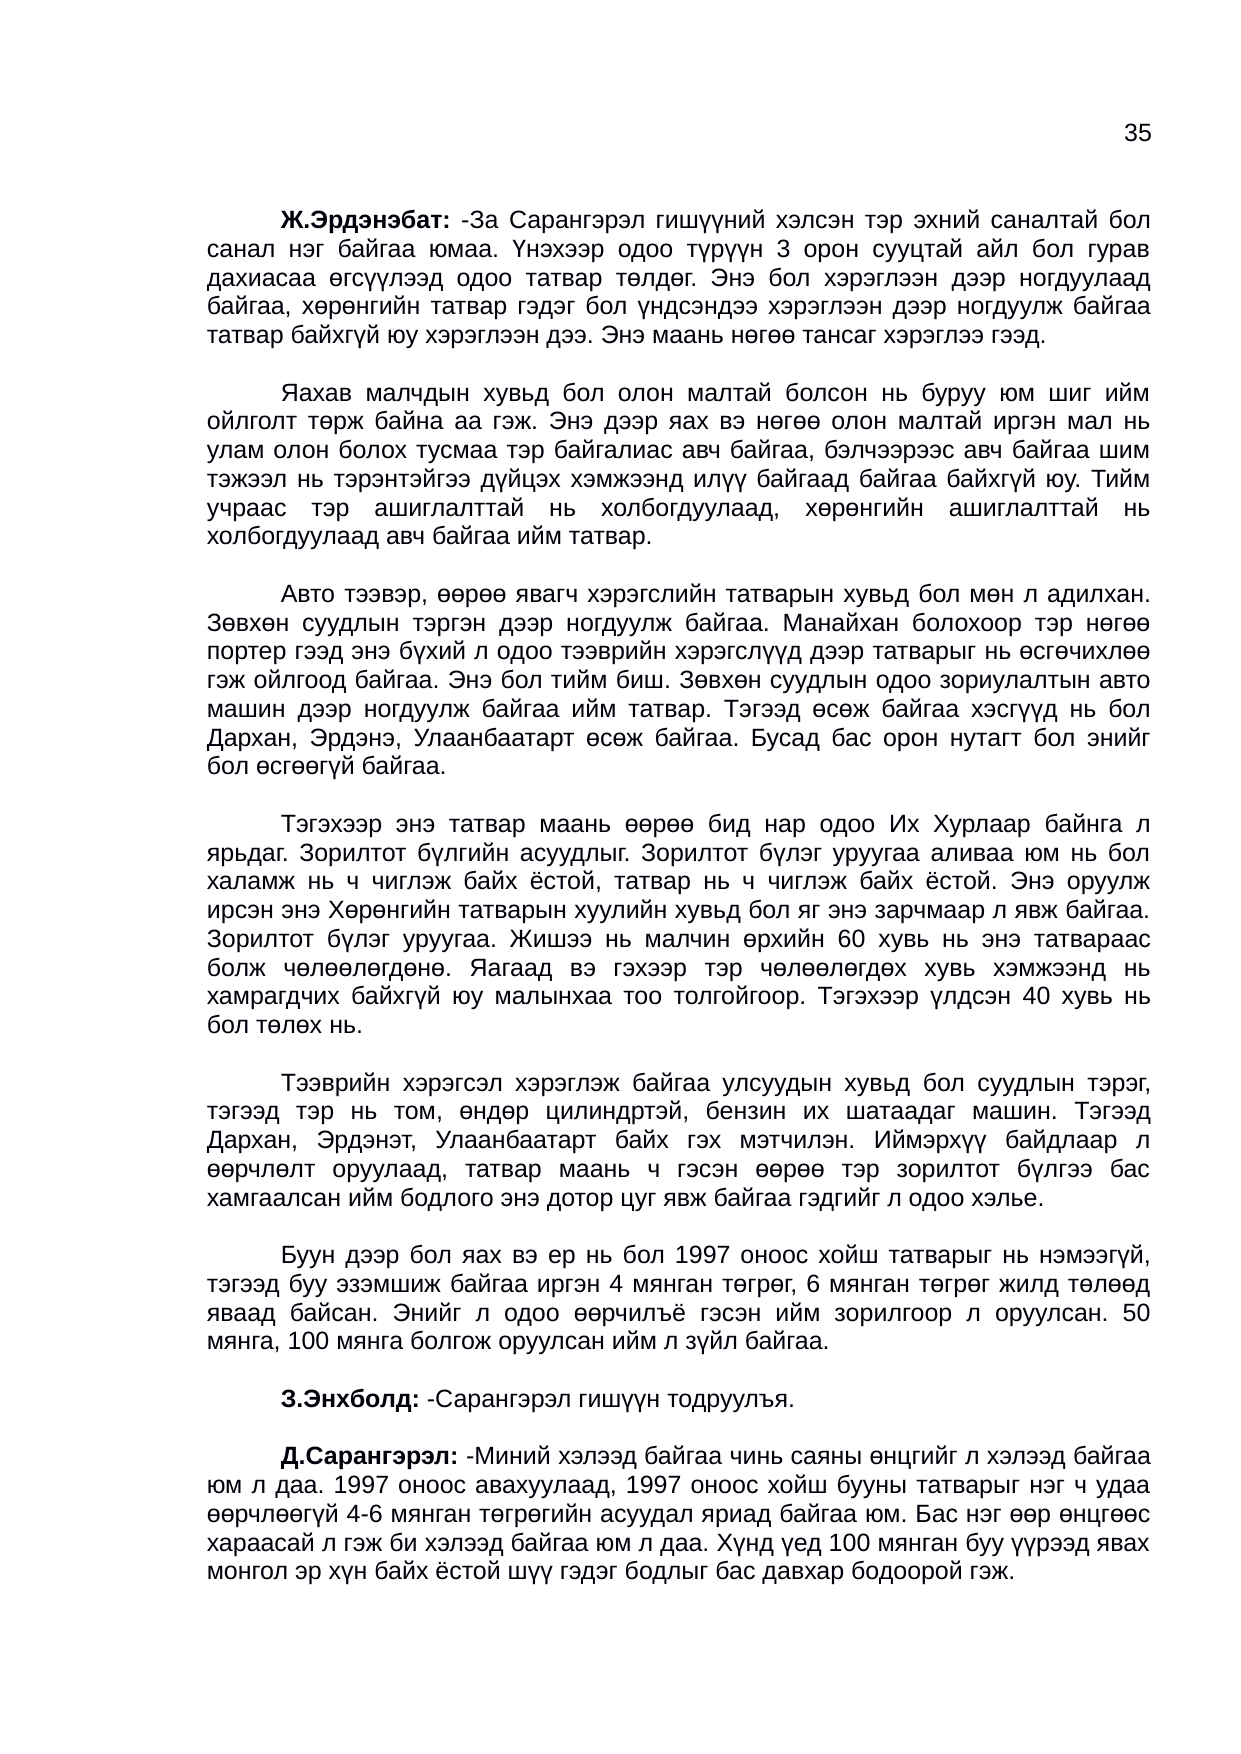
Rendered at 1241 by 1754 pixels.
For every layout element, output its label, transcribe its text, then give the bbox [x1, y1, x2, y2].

text З.Энхболд: -Сарангэрэл гишүүн тодруулъя. [207, 1384, 1152, 1413]
text Ж.Эрдэнэбат: -За Сарангэрэл гишүүний хэлсэн тэр эхний саналтай бол санал нэг байгаа юмаа. Үнэхээр одоо түрүүн 3 орон сууцтай айл бол гурав дахиасаа өгсүүлээд одоо татвар төлдөг. Энэ бол хэрэглээн дээр ногдуулаад байгаа, хөрөнгийн татвар гэдэг бол үндсэндээ хэрэглээн дээр ногдуулж байгаа татвар байхгүй юу хэрэглээн дээ. Энэ маань нөгөө тансаг хэрэглээ гээд. [207, 205, 1152, 349]
text Яахав малчдын хувьд бол олон малтай болсон нь буруу юм шиг ийм ойлголт төрж байна аа гэж. Энэ дээр яах вэ нөгөө олон малтай иргэн мал нь улам олон болох тусмаа тэр байгалиас авч байгаа, бэлчээрээс авч байгаа шим тэжээл нь тэрэнтэйгээ дүйцэх хэмжээнд илүү байгаад байгаа байхгүй юу. Тийм учраас тэр ашиглалттай нь холбогдуулаад, хөрөнгийн ашиглалттай нь холбогдуулаад авч байгаа ийм татвар. [207, 378, 1152, 550]
text Тэгэхээр энэ татвар маань өөрөө бид нар одоо Их Хурлаар байнга л ярьдаг. Зорилтот бүлгийн асуудлыг. Зорилтот бүлэг уруугаа аливаа юм нь бол халамж нь ч чиглэж байх ёстой, татвар нь ч чиглэж байх ёстой. Энэ оруулж ирсэн энэ Хөрөнгийн татварын хуулийн хувьд бол яг энэ зарчмаар л явж байгаа. Зорилтот бүлэг уруугаа. Жишээ нь малчин өрхийн 60 хувь нь энэ татвараас болж чөлөөлөгдөнө. Яагаад вэ гэхээр тэр чөлөөлөгдөх хувь хэмжээнд нь хамрагдчих байхгүй юу малынхаа тоо толгойгоор. Тэгэхээр үлдсэн 40 хувь нь бол төлөх нь. [207, 809, 1152, 1039]
text Авто тээвэр, өөрөө явагч хэрэгслийн татварын хувьд бол мөн л адилхан. Зөвхөн суудлын тэргэн дээр ногдуулж байгаа. Манайхан болохоор тэр нөгөө портер гээд энэ бүхий л одоо тээврийн хэрэгслүүд дээр татварыг нь өсгөчихлөө гэж ойлгоод байгаа. Энэ бол тийм биш. Зөвхөн суудлын одоо зориулалтын авто машин дээр ногдуулж байгаа ийм татвар. Тэгээд өсөж байгаа хэсгүүд нь бол Дархан, Эрдэнэ, Улаанбаатарт өсөж байгаа. Бусад бас орон нутагт бол энийг бол өсгөөгүй байгаа. [207, 579, 1152, 780]
text Буун дээр бол яах вэ ер нь бол 1997 оноос хойш татварыг нь нэмээгүй, тэгээд буу эзэмшиж байгаа иргэн 4 мянган төгрөг, 6 мянган төгрөг жилд төлөөд яваад байсан. Энийг л одоо өөрчилъё гэсэн ийм зорилгоор л оруулсан. 50 мянга, 100 мянга болгож оруулсан ийм л зүйл байгаа. [207, 1240, 1152, 1355]
text Д.Сарангэрэл: -Миний хэлээд байгаа чинь саяны өнцгийг л хэлээд байгаа юм л даа. 1997 оноос авахуулаад, 1997 оноос хойш бууны татварыг нэг ч удаа өөрчлөөгүй 4-6 мянган төгрөгийн асуудал яриад байгаа юм. Бас нэг өөр өнцгөөс хараасай л гэж би хэлээд байгаа юм л даа. Хүнд үед 100 мянган буу үүрээд явах монгол эр хүн байх ёстой шүү гэдэг бодлыг бас давхар бодоорой гэж. [207, 1441, 1152, 1585]
text Тээврийн хэрэгсэл хэрэглэж байгаа улсуудын хувьд бол суудлын тэрэг, тэгээд тэр нь том, өндөр цилиндртэй, бензин их шатаадаг машин. Тэгээд Дархан, Эрдэнэт, Улаанбаатарт байх гэх мэтчилэн. Иймэрхүү байдлаар л өөрчлөлт оруулаад, татвар маань ч гэсэн өөрөө тэр зорилтот бүлгээ бас хамгаалсан ийм бодлого энэ дотор цуг явж байгаа гэдгийг л одоо хэлье. [207, 1068, 1152, 1211]
